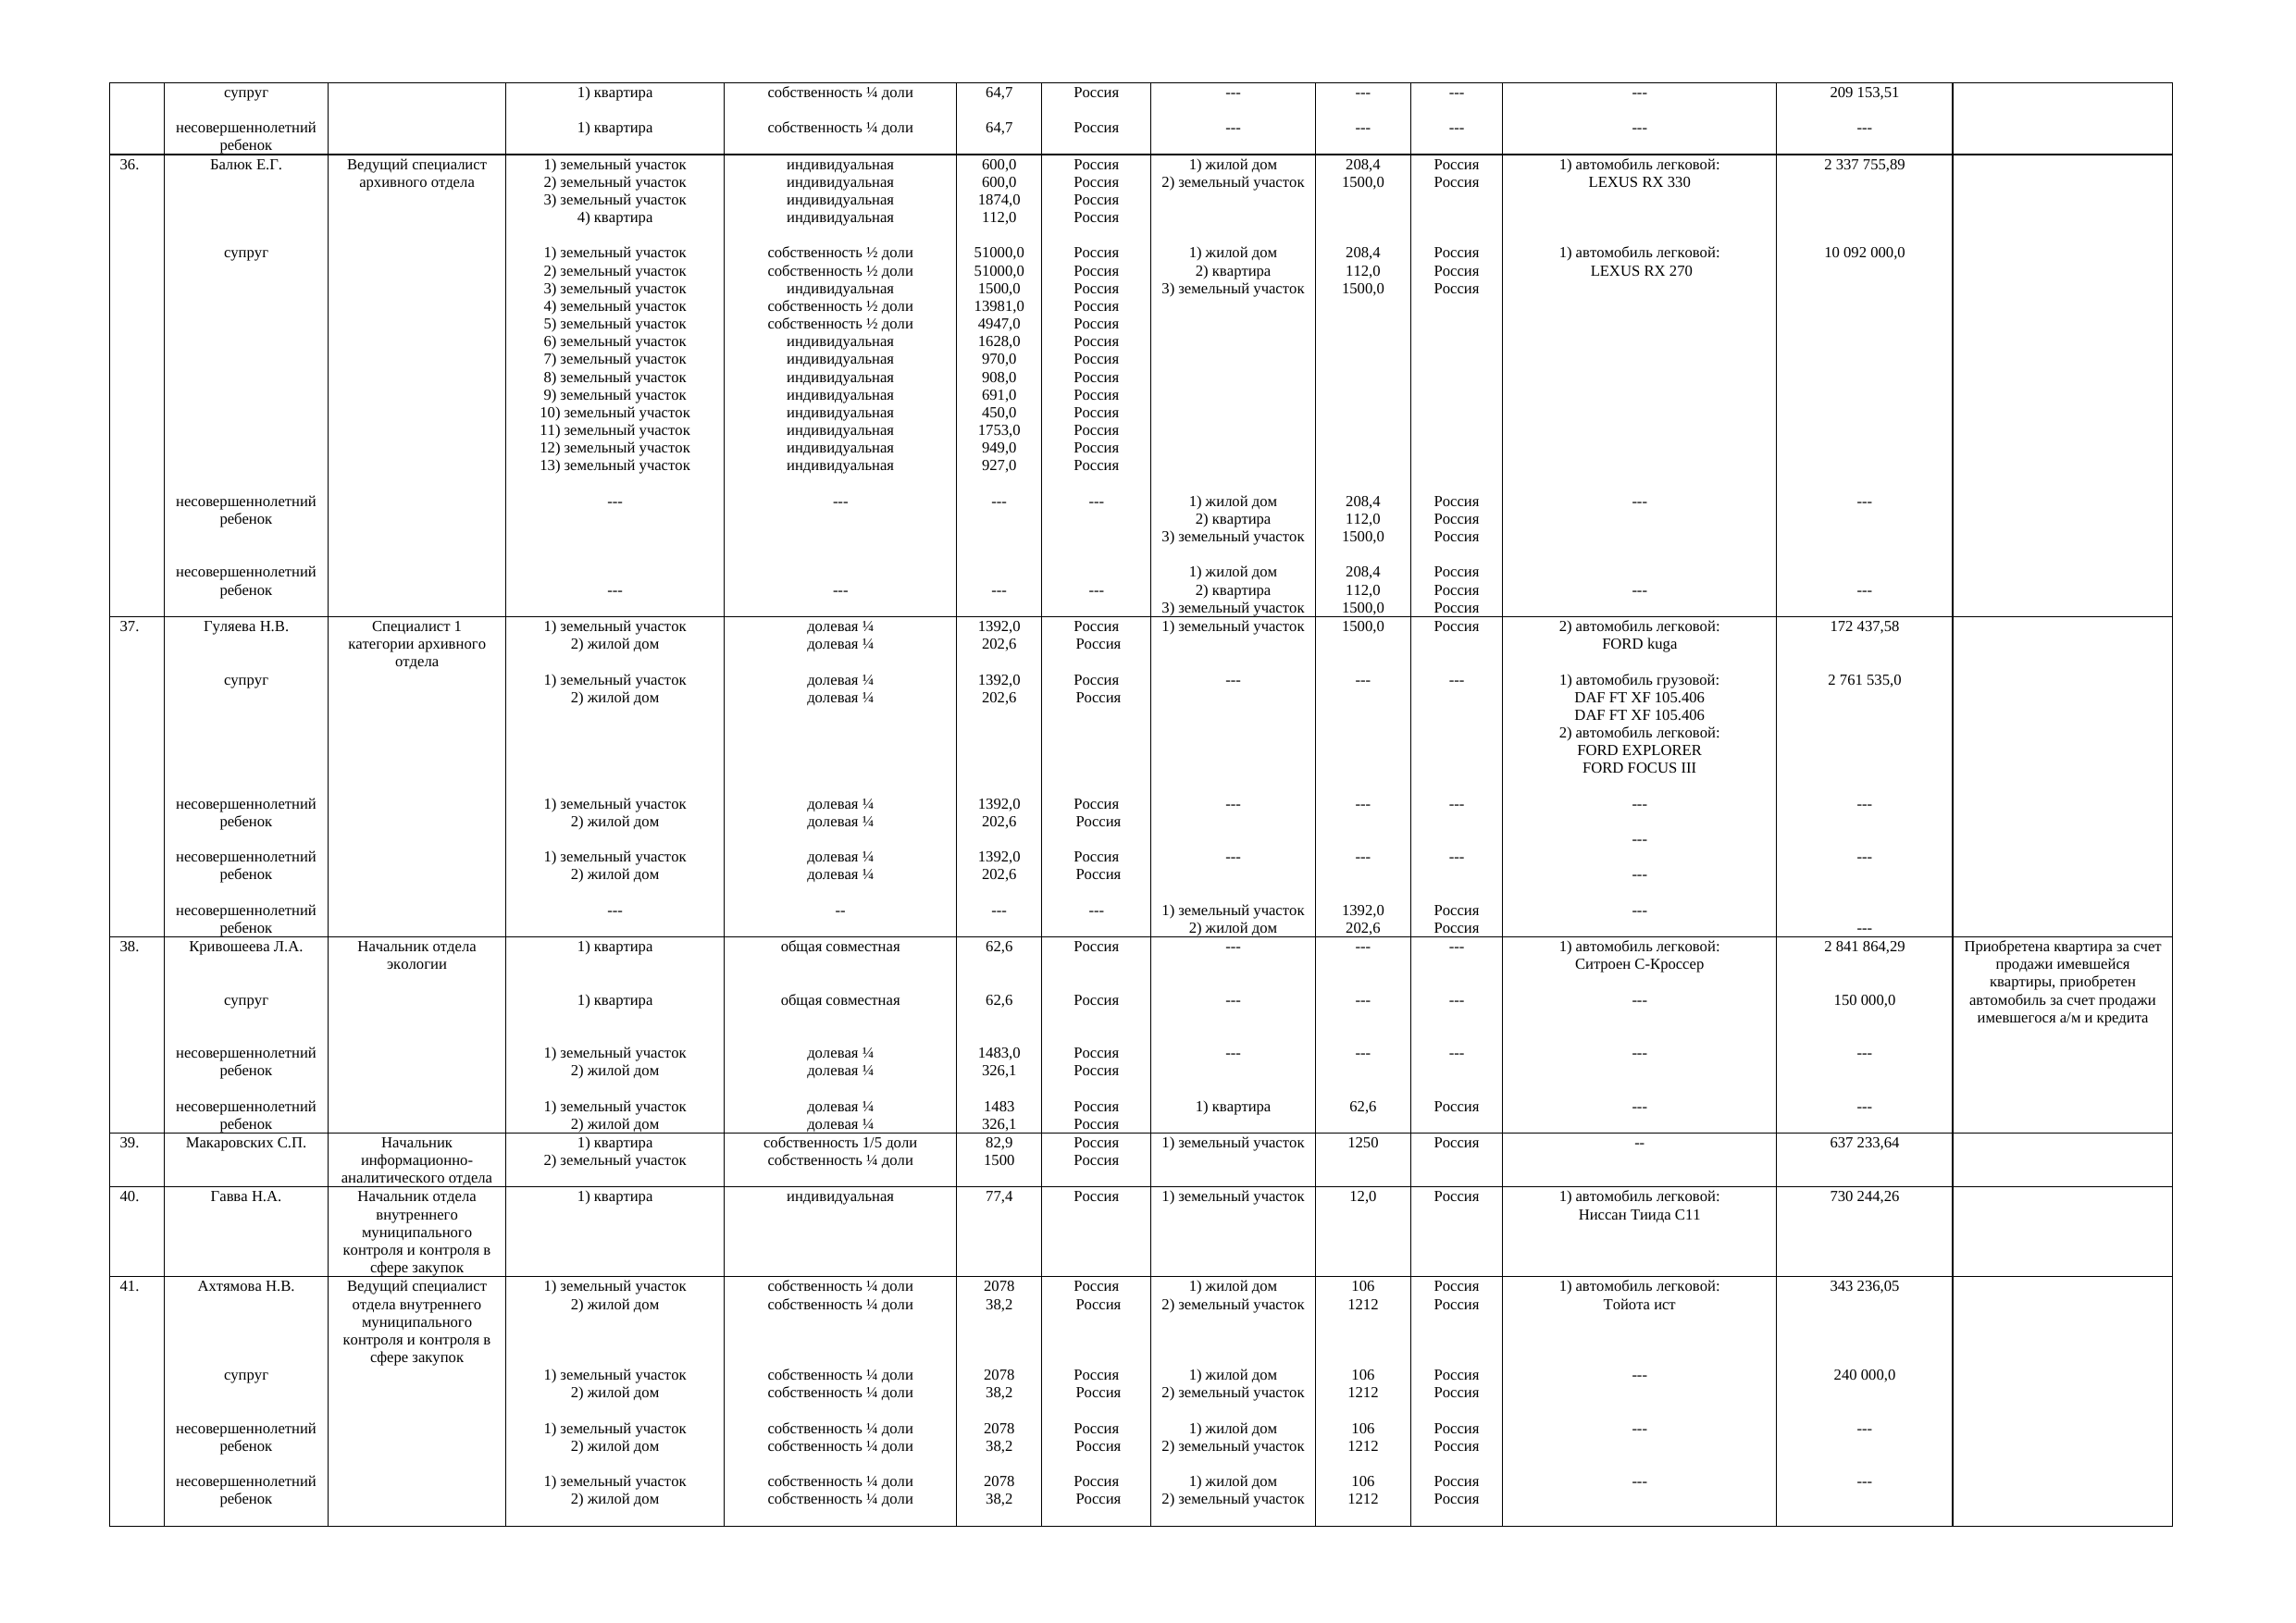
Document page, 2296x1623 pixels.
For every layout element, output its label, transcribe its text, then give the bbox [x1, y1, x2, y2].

table_cell [1954, 155, 2172, 616]
table_cell 82,9 1500 [957, 1134, 1041, 1186]
table_cell 1500,0 --- --- --- 1392,0 202,6 [1316, 617, 1410, 936]
table_cell 77,4 [957, 1187, 1041, 1276]
table_cell Россия Россия Россия Россия Россия Россия Россия Россия Россия Россия Россия Россия Россия Россия Россия Россия Россия --- --- [1042, 155, 1150, 616]
table_cell Россия Россия Россия Россия Россия Россия [1042, 937, 1150, 1133]
table_cell Макаровских С.П. [165, 1134, 328, 1186]
table_cell 1) квартира 1) квартира 1) земельный участок 2) жилой дом 1) земельный участок 2) жилой дом [506, 937, 724, 1133]
table_cell 1) земельный участок [1151, 1134, 1315, 1186]
table_cell [1954, 1277, 2172, 1525]
table_cell 600,0 600,0 1874,0 112,0 51000,0 51000,0 1500,0 13981,0 4947,0 1628,0 970,0 908,0 691,0 450,0 1753,0 949,0 927,0 --- --- [957, 155, 1041, 616]
table_cell индивидуальная индивидуальная индивидуальная индивидуальная собственность ½ доли собственность ½ доли индивидуальная собственность ½ доли собственность ½ доли индивидуальная индивидуальная индивидуальная индивидуальная индивидуальная индивидуальная индивидуальная индивидуальная --- --- [725, 155, 956, 616]
table_cell Гуляева Н.В. супруг несовершеннолетний ребенок несовершеннолетний ребенок несовершеннолетний ребенок [165, 617, 328, 936]
table_cell 1250 [1316, 1134, 1410, 1186]
table_cell 1) земельный участок [1151, 1187, 1315, 1276]
table_cell [110, 1134, 164, 1186]
table_cell 343 236,05 240 000,0 --- --- [1777, 1277, 1952, 1525]
table_cell 1) жилой дом 2) земельный участок 1) жилой дом 2) земельный участок 1) жилой дом 2) земельный участок 1) жилой дом 2) земельный участок [1151, 1277, 1315, 1525]
table_cell [1954, 617, 2172, 936]
table_cell 2) автомобиль легковой: FORD kuga 1) автомобиль грузовой: DAF FT XF 105.406 DAF FT XF 105.406 2) автомобиль легковой: FORD EXPLORER FORD FOCUS III --- --- --- --- [1503, 617, 1776, 936]
table_cell 1500 64,7 64,7 64,7 [957, 83, 1041, 154]
table_cell Россия Россия Россия Россия Россия Россия Россия Россия Россия Россия Россия [1411, 155, 1502, 616]
table_cell 208,4 1500,0 208,4 112,0 1500,0 208,4 112,0 1500,0 208,4 112,0 1500,0 [1316, 155, 1410, 616]
table_cell Россия Россия Россия Россия Россия Россия Россия Россия --- [1042, 617, 1150, 936]
table_cell 12,0 [1316, 1187, 1410, 1276]
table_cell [506, 83, 724, 154]
table_cell [1954, 83, 2172, 154]
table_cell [725, 83, 956, 154]
table_cell Гавва Н.А. [165, 1187, 328, 1276]
table_cell Приобретена квартира за счет продажи имевшейся квартиры, приобретен автомобиль за счет продажи имевшегося а/м и кредита [1954, 937, 2172, 1133]
table_cell 1) земельный участок --- --- --- 1) земельный участок 2) жилой дом [1151, 617, 1315, 936]
table_cell [1954, 1187, 2172, 1276]
table_cell Начальник отдела внутреннего муниципального контроля и контроля в сфере закупок [329, 1187, 505, 1276]
table_cell собственность ¼ доли собственность ¼ доли собственность ¼ доли собственность ¼ доли собственность ¼ доли собственность ¼ доли собственность ¼ доли собственность ¼ доли [725, 1277, 956, 1525]
table_cell Россия [1411, 1187, 1502, 1276]
table_cell --- --- --- [1411, 83, 1502, 154]
table_cell долевая ¼ долевая ¼ долевая ¼ долевая ¼ долевая ¼ долевая ¼ долевая ¼ долевая ¼ -- [725, 617, 956, 936]
table_cell --- --- --- [1316, 83, 1410, 154]
table_cell 1) автомобиль легковой: LEXUS RX 330 1) автомобиль легковой: LEXUS RX 270 --- --- [1503, 155, 1776, 616]
table_cell Балюк Е.Г. супруг несовершеннолетний ребенок несовершеннолетний ребенок [165, 155, 328, 616]
table_cell собственность 1/5 доли собственность ¼ доли [725, 1134, 956, 1186]
table_cell 106 1212 106 1212 106 1212 106 1212 [1316, 1277, 1410, 1525]
table_cell 1392,0 202,6 1392,0 202,6 1392,0 202,6 1392,0 202,6 --- [957, 617, 1041, 936]
table_cell Россия Россия Россия Россия Россия Россия Россия Россия [1042, 1277, 1150, 1525]
table_cell [110, 1187, 164, 1276]
table_cell [110, 617, 164, 936]
table_cell 1) земельный участок 2) жилой дом 1) земельный участок 2) жилой дом 1) земельный участок 2) жилой дом 1) земельный участок 2) жилой дом [506, 1277, 724, 1525]
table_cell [1777, 83, 1952, 154]
table_cell Россия [1042, 1187, 1150, 1276]
table_cell Ведущий специалист архивного отдела [329, 155, 505, 616]
table_cell 172 437,58 2 761 535,0 --- --- --- [1777, 617, 1952, 936]
table_cell Россия Россия [1042, 1134, 1150, 1186]
table_cell Специалист 1 категории архивного отдела [329, 617, 505, 936]
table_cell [1503, 83, 1776, 154]
table_cell 2078 38,2 2078 38,2 2078 38,2 2078 38,2 [957, 1277, 1041, 1525]
table_cell [110, 937, 164, 1133]
table_cell --- --- --- Россия [1411, 937, 1502, 1133]
table_cell Начальник отдела экологии [329, 937, 505, 1133]
table_cell [110, 155, 164, 616]
table_cell --- --- --- 62,6 [1316, 937, 1410, 1133]
table_cell Ахтямова Н.В. супруг несовершеннолетний ребенок несовершеннолетний ребенок [165, 1277, 328, 1525]
table_cell Россия --- --- --- Россия Россия [1411, 617, 1502, 936]
table_cell 62,6 62,6 1483,0 326,1 1483 326,1 [957, 937, 1041, 1133]
table_cell 2 337 755,89 10 092 000,0 --- --- [1777, 155, 1952, 616]
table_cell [329, 83, 505, 154]
table_cell Россия [1411, 1134, 1502, 1186]
table_cell Ведущий специалист отдела внутреннего муниципального контроля и контроля в сфере закупок [329, 1277, 505, 1525]
table_cell 1) автомобиль легковой: Тойота ист --- --- --- [1503, 1277, 1776, 1525]
table_cell 1) земельный участок 2) земельный участок 3) земельный участок 4) квартира 1) земельный участок 2) земельный участок 3) земельный участок 4) земельный участок 5) земельный участок 6) земельный участок 7) земельный участок 8) земельный участок 9) земельный участок 10) земельный участок 11) земельный участок 12) земельный участок 13) земельный участок --- --- [506, 155, 724, 616]
table_cell 1) квартира 2) земельный участок [506, 1134, 724, 1186]
table_cell -- [1503, 1134, 1776, 1186]
table_cell 637 233,64 [1777, 1134, 1952, 1186]
table_cell Начальник информационно-аналитического отдела [329, 1134, 505, 1186]
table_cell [1042, 83, 1150, 154]
table_cell 730 244,26 [1777, 1187, 1952, 1276]
table_cell 1) автомобиль легковой: Ситроен С-Кроссер --- --- --- [1503, 937, 1776, 1133]
table_cell общая совместная общая совместная долевая ¼ долевая ¼ долевая ¼ долевая ¼ [725, 937, 956, 1133]
table_cell 2 841 864,29 150 000,0 --- --- [1777, 937, 1952, 1133]
table_cell --- --- --- 1) квартира [1151, 937, 1315, 1133]
table_cell [110, 1277, 164, 1525]
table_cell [165, 83, 328, 154]
table_cell --- --- --- [1151, 83, 1315, 154]
table_cell 1) автомобиль легковой: Ниссан Тиида С11 [1503, 1187, 1776, 1276]
table_cell Россия Россия Россия Россия Россия Россия Россия Россия [1411, 1277, 1502, 1525]
table_cell [110, 83, 164, 154]
table_cell [1954, 1134, 2172, 1186]
table_cell 1) жилой дом 2) земельный участок 1) жилой дом 2) квартира 3) земельный участок 1) жилой дом 2) квартира 3) земельный участок 1) жилой дом 2) квартира 3) земельный участок [1151, 155, 1315, 616]
table_cell 1) квартира [506, 1187, 724, 1276]
table_cell индивидуальная [725, 1187, 956, 1276]
table_cell 1) земельный участок 2) жилой дом 1) земельный участок 2) жилой дом 1) земельный участок 2) жилой дом 1) земельный участок 2) жилой дом --- [506, 617, 724, 936]
table_cell Кривошеева Л.А. супруг несовершеннолетний ребенок несовершеннолетний ребенок [165, 937, 328, 1133]
